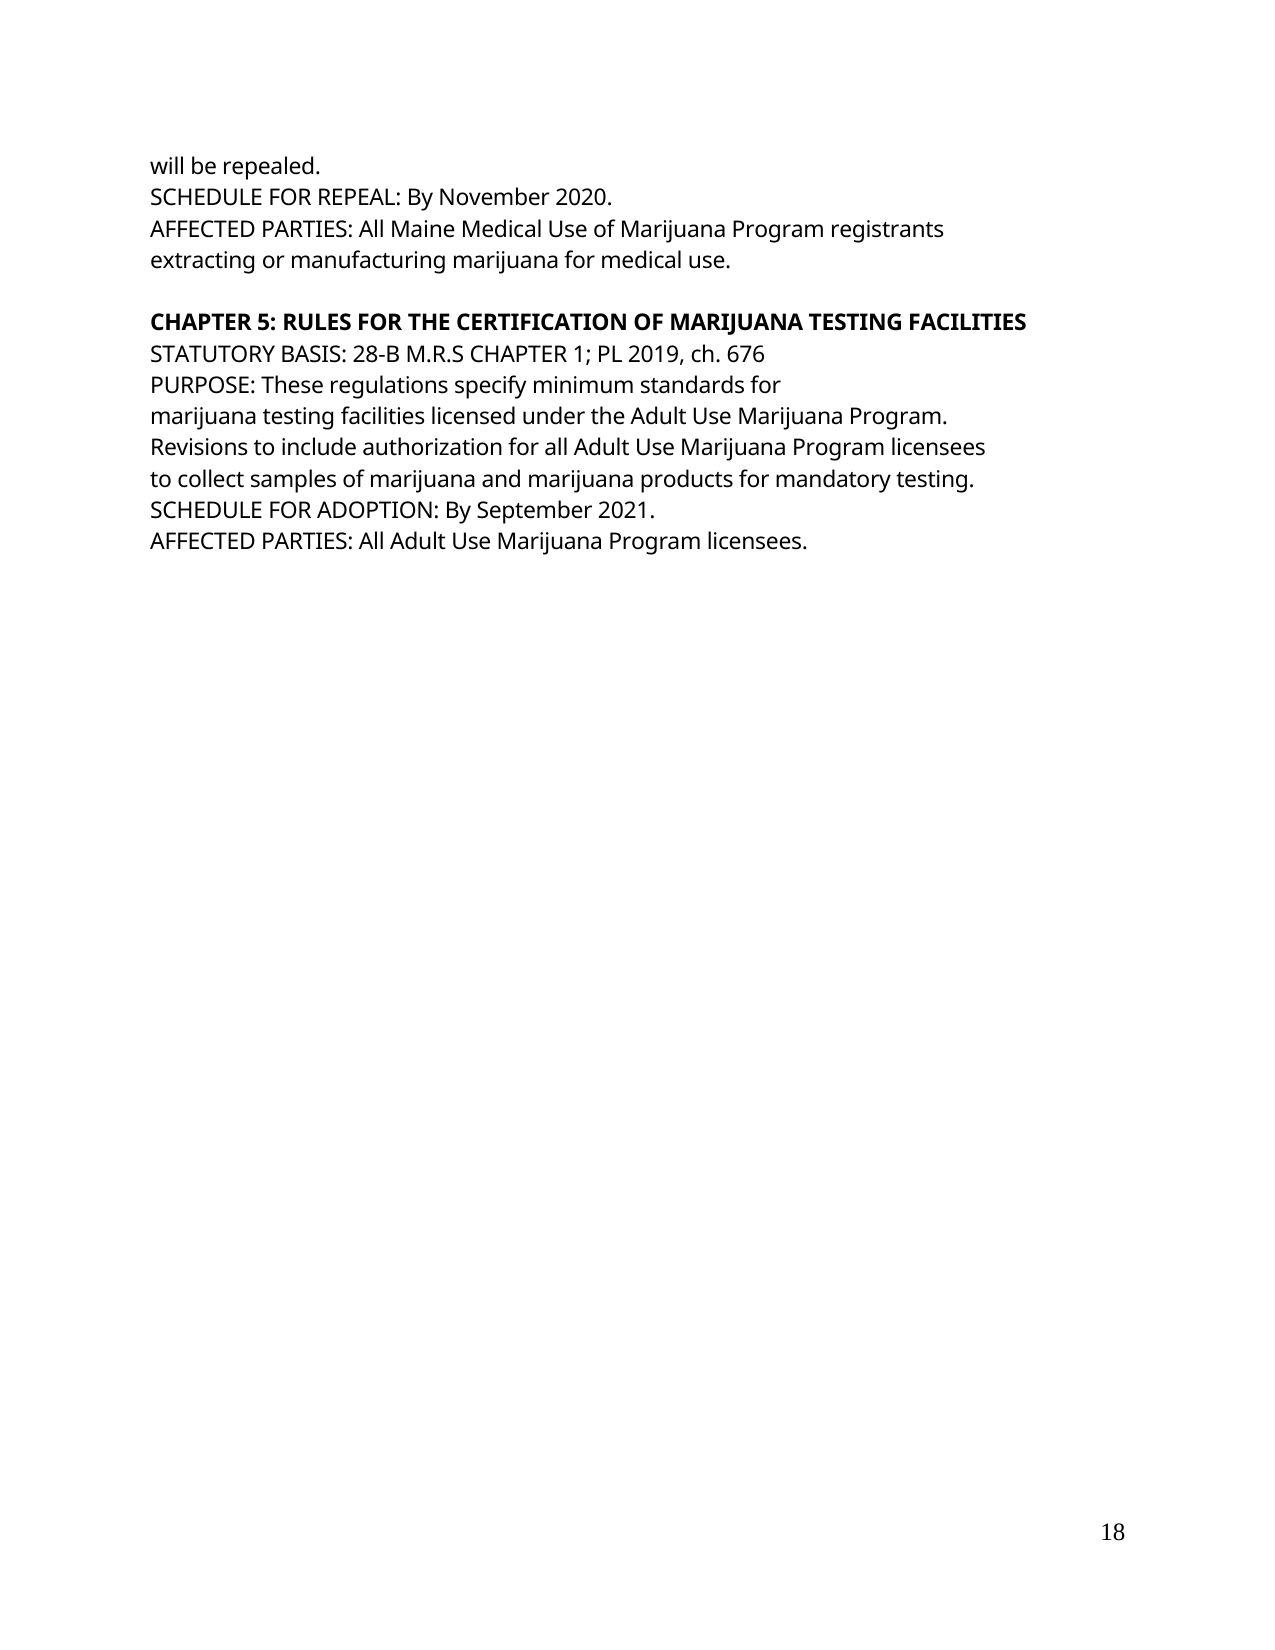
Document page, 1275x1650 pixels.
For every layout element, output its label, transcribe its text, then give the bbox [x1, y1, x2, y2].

text to collect samples of marijuana and marijuana products for mandatory testing. [150, 462, 1125, 494]
text STATUTORY BASIS: 28-B M.R.S CHAPTER 1; PL 2019, ch. 676 [150, 337, 1125, 369]
text extracting or manufacturing marijuana for medical use. [150, 244, 1125, 275]
text AFFECTED PARTIES: All Adult Use Marijuana Program licensees. [150, 525, 1125, 556]
text Revisions to include authorization for all Adult Use Marijuana Program licensees [150, 431, 1125, 462]
text will be repealed. [150, 150, 1125, 181]
text SCHEDULE FOR ADOPTION: By September 2021. [150, 494, 1125, 525]
text PURPOSE: These regulations specify minimum standards for [150, 369, 1125, 400]
text CHAPTER 5: Rules for the Certification of Marijuana Testing Facilities [150, 306, 1125, 337]
text SCHEDULE FOR REPEAL: By November 2020. [150, 181, 1125, 212]
text marijuana testing facilities licensed under the Adult Use Marijuana Program. [150, 400, 1125, 431]
text AFFECTED PARTIES: All Maine Medical Use of Marijuana Program registrants [150, 212, 1125, 244]
